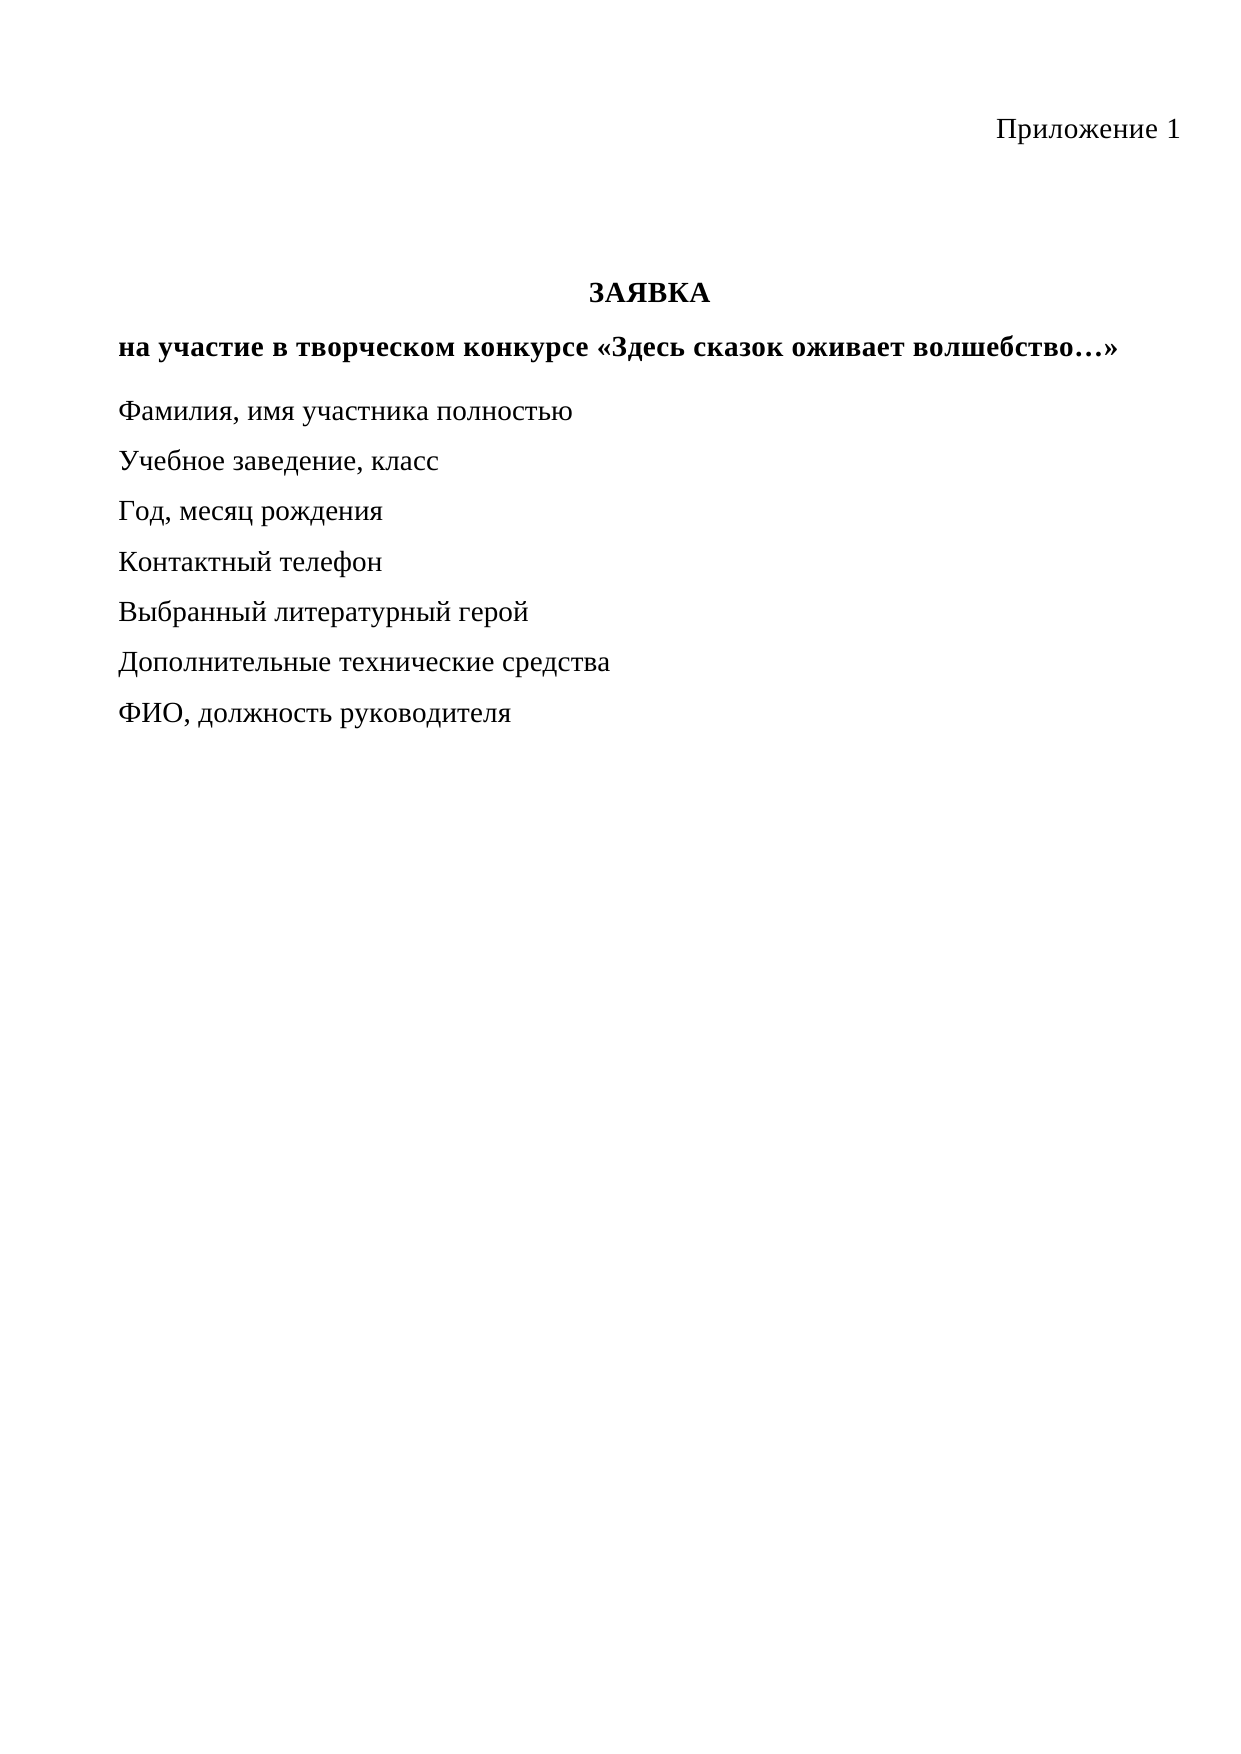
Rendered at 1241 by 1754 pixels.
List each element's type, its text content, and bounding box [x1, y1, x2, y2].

text ЗАЯВКА [118, 282, 1181, 307]
text Дополнительные технические средства [118, 644, 1181, 678]
text Выбранный литературный герой [118, 594, 1181, 628]
text ФИО, должность руководителя [118, 695, 1181, 728]
text Фамилия, имя участника полностью [118, 393, 1181, 426]
text Приложение 1 [118, 118, 1181, 143]
text Год, месяц рождения [118, 493, 1181, 527]
text Учебное заведение, класс [118, 443, 1181, 477]
text на участие в творческом конкурсе «Здесь сказок оживает волшебство…» [118, 337, 1181, 362]
text Контактный телефон [118, 544, 1181, 577]
